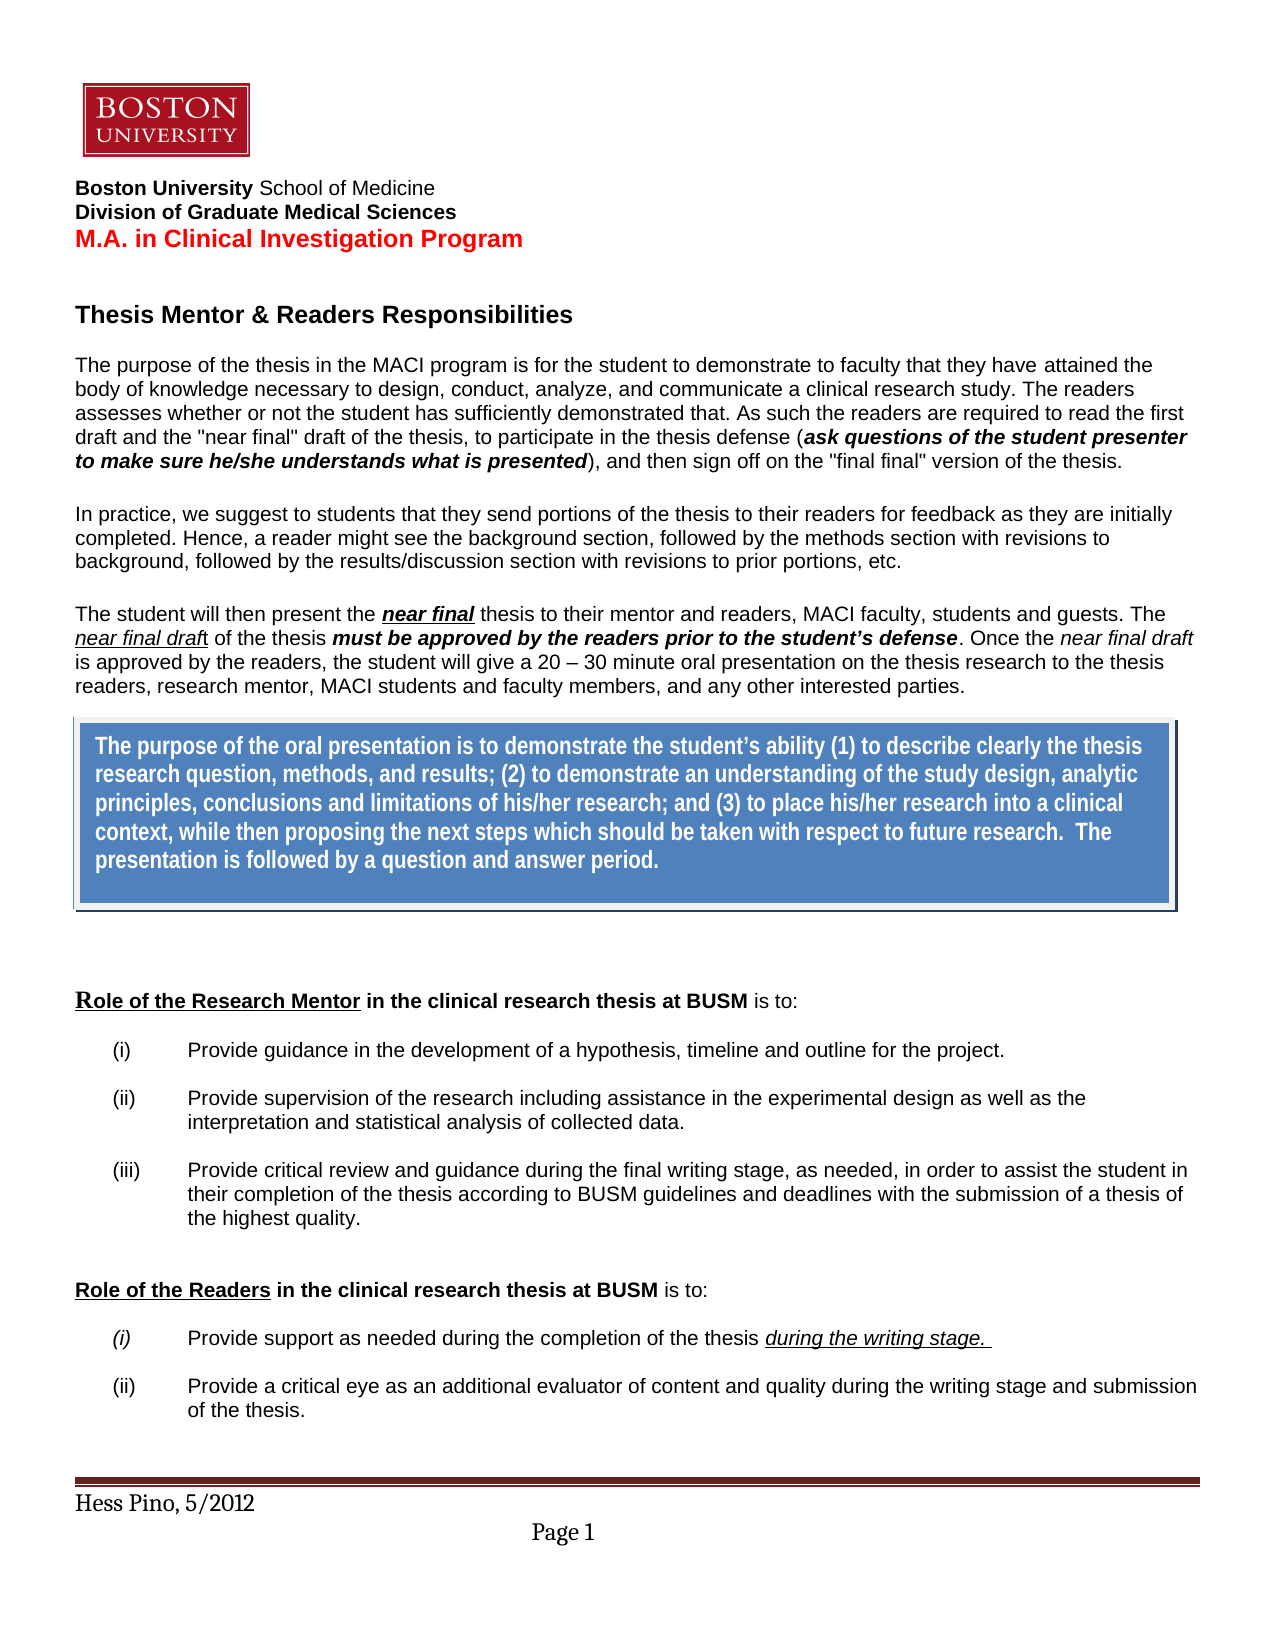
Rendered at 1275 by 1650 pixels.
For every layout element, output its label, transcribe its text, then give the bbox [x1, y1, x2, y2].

text Role of the Research Mentor in the clinical research thesis at BUSM is to: [75, 985, 1200, 1014]
text M.A. in Clinical Investigation Program [75, 223, 1200, 252]
picture [82, 83, 250, 157]
text The purpose of the thesis in the MACI program is for the student to demonstrate to faculty that they have attained the body of knowledge necessary to design, conduct, analyze, and communicate a clinical research study. The readers assesses whether or not the student has sufficiently demonstrated that. As such the readers are required to read the first draft and the "near final" draft of the thesis, to participate in the thesis defense (ask questions of the student presenter to make sure he/she understands what is presented), and then sign off on the "final final" version of the thesis. [75, 353, 1200, 473]
text In practice, we suggest to students that they send portions of the thesis to their readers for feedback as they are initially completed. Hence, a reader might see the background section, followed by the methods section with revisions to background, followed by the results/discussion section with revisions to prior portions, etc. [75, 501, 1200, 573]
text The student will then present the near final thesis to their mentor and readers, MACI faculty, students and guests. The near final draft of the thesis must be approved by the readers prior to the student’s defense. Once the near final draft is approved by the readers, the student will give a 20 – 30 minute oral presentation on the thesis research to the thesis readers, research mentor, MACI students and faculty members, and any other interested parties. [75, 602, 1200, 698]
text Boston University School of Medicine [75, 176, 1200, 199]
list Provide guidance in the development of a hypothesis, timeline and outline for the project. [112, 1038, 1200, 1062]
text Role of the Readers in the clinical research thesis at BUSM is to: [75, 1278, 1200, 1302]
list Provide supervision of the research including assistance in the experimental design as well as the interpretation and statistical analysis of collected data. [112, 1086, 1200, 1134]
text Division of Graduate Medical Sciences [75, 199, 1200, 223]
text Thesis Mentor & Readers Responsibilities [75, 300, 1200, 329]
list Provide a critical eye as an additional evaluator of content and quality during the writing stage and submission of the thesis. [112, 1373, 1200, 1421]
list Provide support as needed during the completion of the thesis during the writing stage. [112, 1326, 1200, 1349]
list Provide critical review and guidance during the final writing stage, as needed, in order to assist the student in their completion of the thesis according to BUSM guidelines and deadlines with the submission of a thesis of the highest quality. [112, 1158, 1200, 1230]
